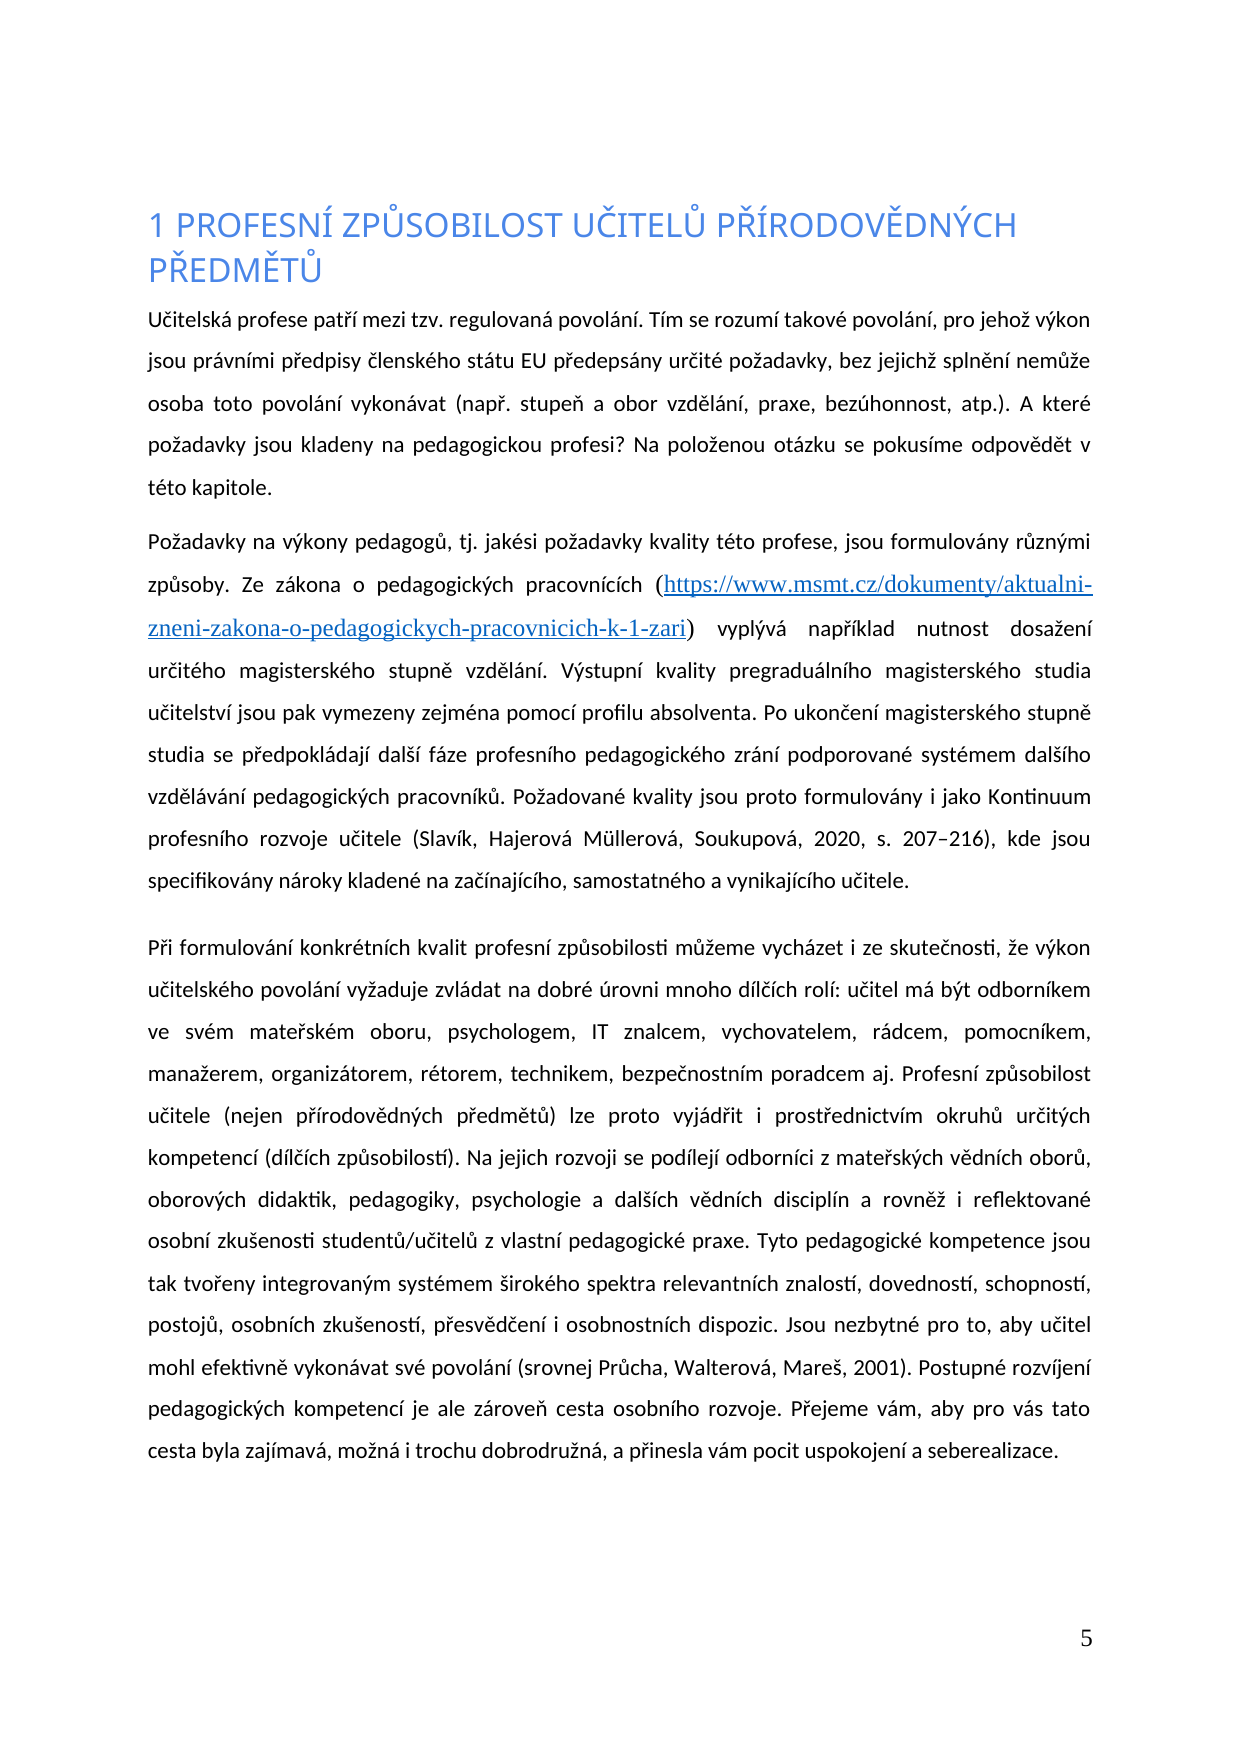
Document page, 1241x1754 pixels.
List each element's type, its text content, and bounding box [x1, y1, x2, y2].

subtitle 1 PROFESNÍ ZPŮSOBILOST UČITELŮ PŘÍRODOVĚDNÝCH PŘEDMĚTŮ [148, 201, 1093, 292]
text Při formulování konkrétních kvalit profesní způsobilosti můžeme vycházet i ze skutečnosti, že výkon učitelského povolání vyžaduje zvládat na dobré úrovni mnoho dílčích rolí: učitel má být odborníkem ve svém mateřském oboru, psychologem, IT znalcem, vychovatelem, rádcem, pomocníkem, manažerem, organizátorem, rétorem, technikem, bezpečnostním poradcem aj. Profesní způsobilost učitele (nejen přírodovědných předmětů) lze proto vyjádřit i prostřednictvím okruhů určitých kompetencí (dílčích způsobilostí). Na jejich rozvoji se podílejí odborníci z mateřských vědních oborů, oborových didaktik, pedagogiky, psychologie a dalších vědních disciplín a rovněž i reflektované osobní zkušenosti studentů/učitelů z vlastní pedagogické praxe. Tyto pedagogické kompetence jsou tak tvořeny integrovaným systémem širokého spektra relevantních znalostí, dovedností, schopností, postojů, osobních zkušeností, přesvědčení i osobnostních dispozic. Jsou nezbytné pro to, aby učitel mohl efektivně vykonávat své povolání (srovnej Průcha, Walterová, Mareš, 2001). Postupné rozvíjení pedagogických kompetencí je ale zároveň cesta osobního rozvoje. Přejeme vám, aby pro vás tato cesta byla zajímavá, možná i trochu dobrodružná, a přinesla vám pocit uspokojení a seberealizace. [148, 933, 1093, 1464]
text Učitelská profese patří mezi tzv. regulovaná povolání. Tím se rozumí takové povolání, pro jehož výkon jsou právními předpisy členského státu EU předepsány určité požadavky, bez jejichž splnění nemůže osoba toto povolání vykonávat (např. stupeň a obor vzdělání, praxe, bezúhonnost, atp.). A které požadavky jsou kladeny na pedagogickou profesi? Na položenou otázku se pokusíme odpovědět v této kapitole. [148, 305, 1093, 501]
text Požadavky na výkony pedagogů, tj. jakési požadavky kvality této profese, jsou formulovány různými způsoby. Ze zákona o pedagogických pracovnících (https://www.msmt.cz/dokumenty/aktualni-zneni-zakona-o-pedagogickych-pracovnicich-k-1-zari) vyplývá například nutnost dosažení určitého magisterského stupně vzdělání. Výstupní kvality pregraduálního magisterského studia učitelství jsou pak vymezeny zejména pomocí profilu absolventa. Po ukončení magisterského stupně studia se předpokládají další fáze profesního pedagogického zrání podporované systémem dalšího vzdělávání pedagogických pracovníků. Požadované kvality jsou proto formulovány i jako Kontinuum profesního rozvoje učitele (Slavík, Hajerová Müllerová, Soukupová, 2020, s. 207–216), kde jsou specifikovány nároky kladené na začínajícího, samostatného a vynikajícího učitele. [148, 527, 1093, 894]
